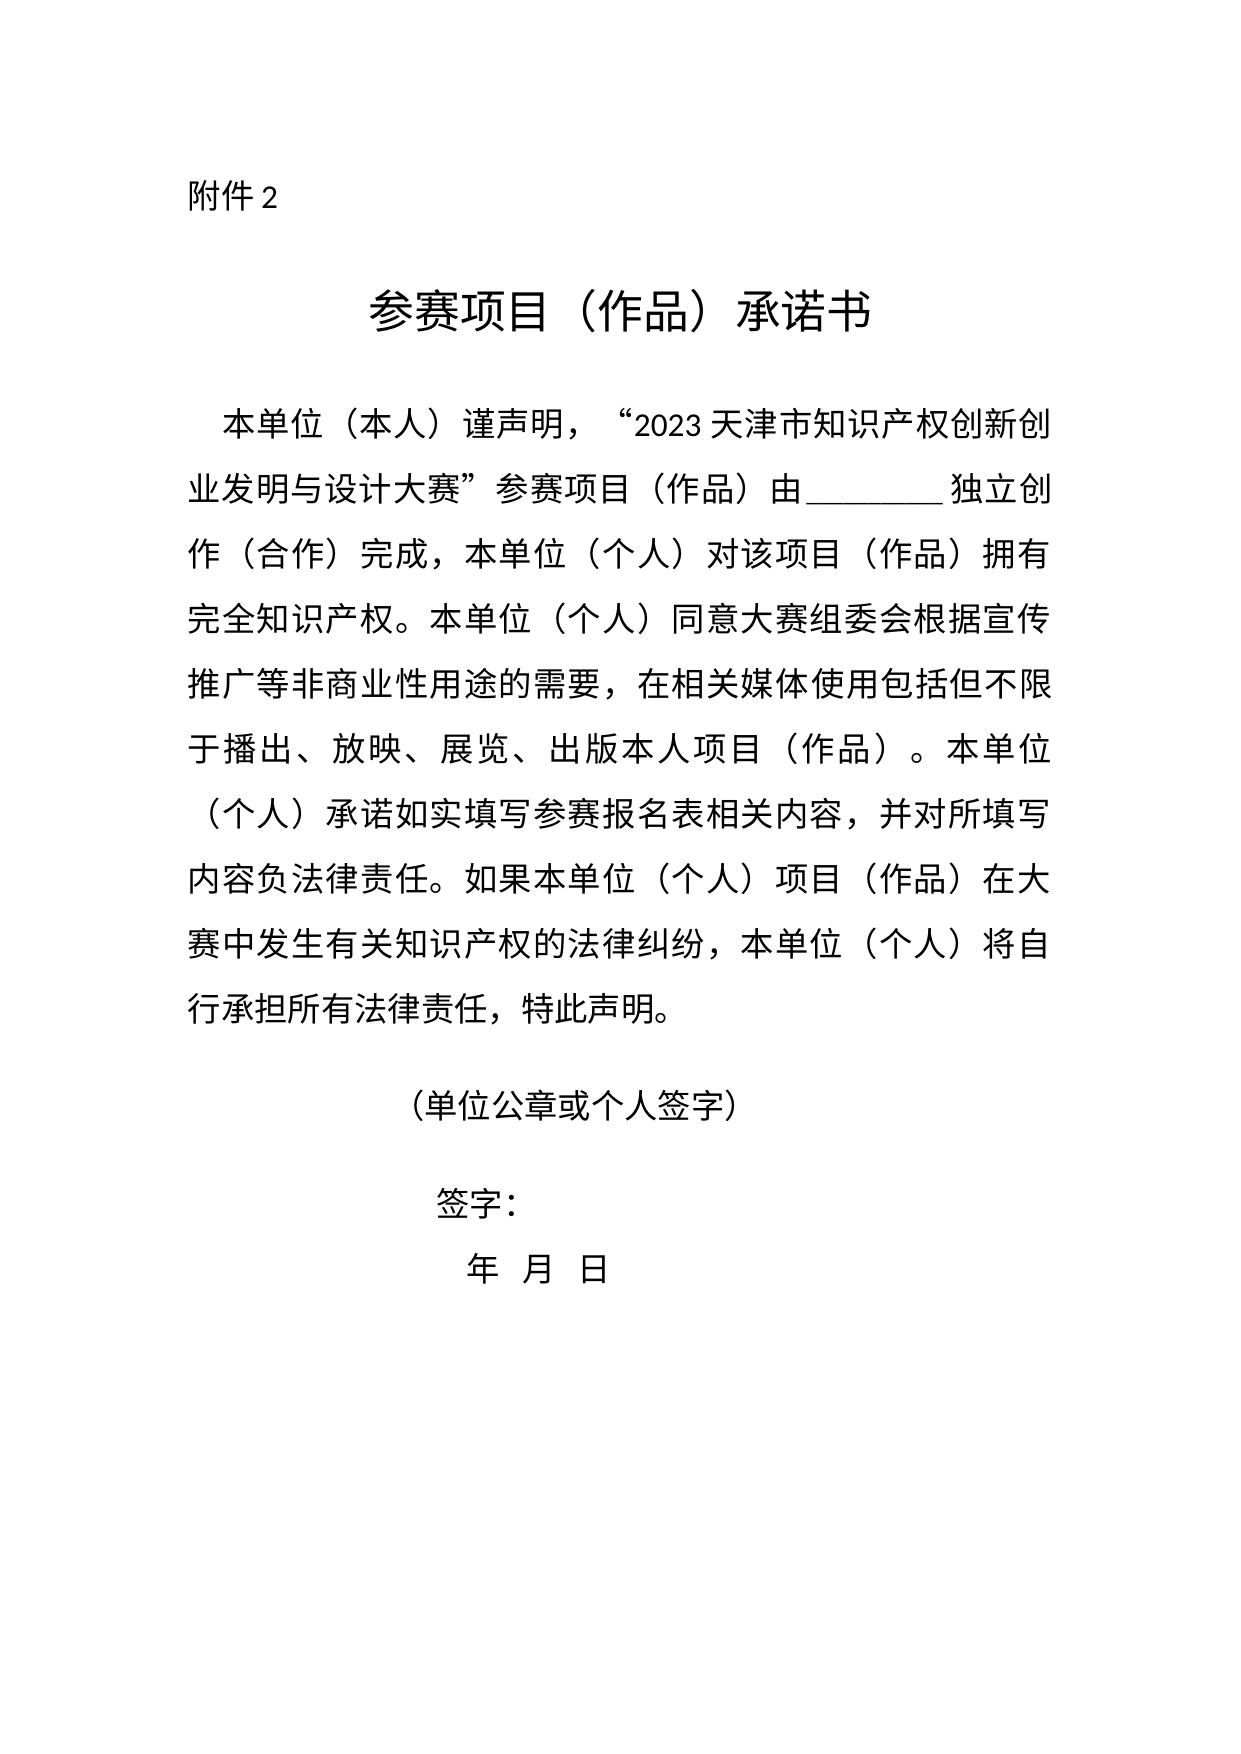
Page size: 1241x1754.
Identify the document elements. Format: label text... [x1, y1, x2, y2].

text 附件2 [187, 162, 1053, 227]
text 本单位（本人）谨声明，“2023 天津市知识产权创新创业发明与设计大赛”参赛项目（作品）由___________ 独立创作（合作）完成，本单位（个人）对该项目（作品）拥有完全知识产权。本单位（个人）同意大赛组委会根据宣传推广等非商业性用途的需要，在相关媒体使用包括但不限于播出、放映、展览、出版本人项目（作品）。本单位（个人）承诺如实填写参赛报名表相关内容，并对所填写内容负法律责任。如果本单位（个人）项目（作品）在大赛中发生有关知识产权的法律纠纷，本单位（个人）将自行承担所有法律责任，特此声明。 [187, 389, 1053, 1039]
text 签字： [187, 1169, 1053, 1234]
text 年 月 日 [187, 1234, 1053, 1299]
text 参赛项目（作品）承诺书 [187, 259, 1053, 357]
text （单位公章或个人签字） [187, 1072, 1053, 1137]
